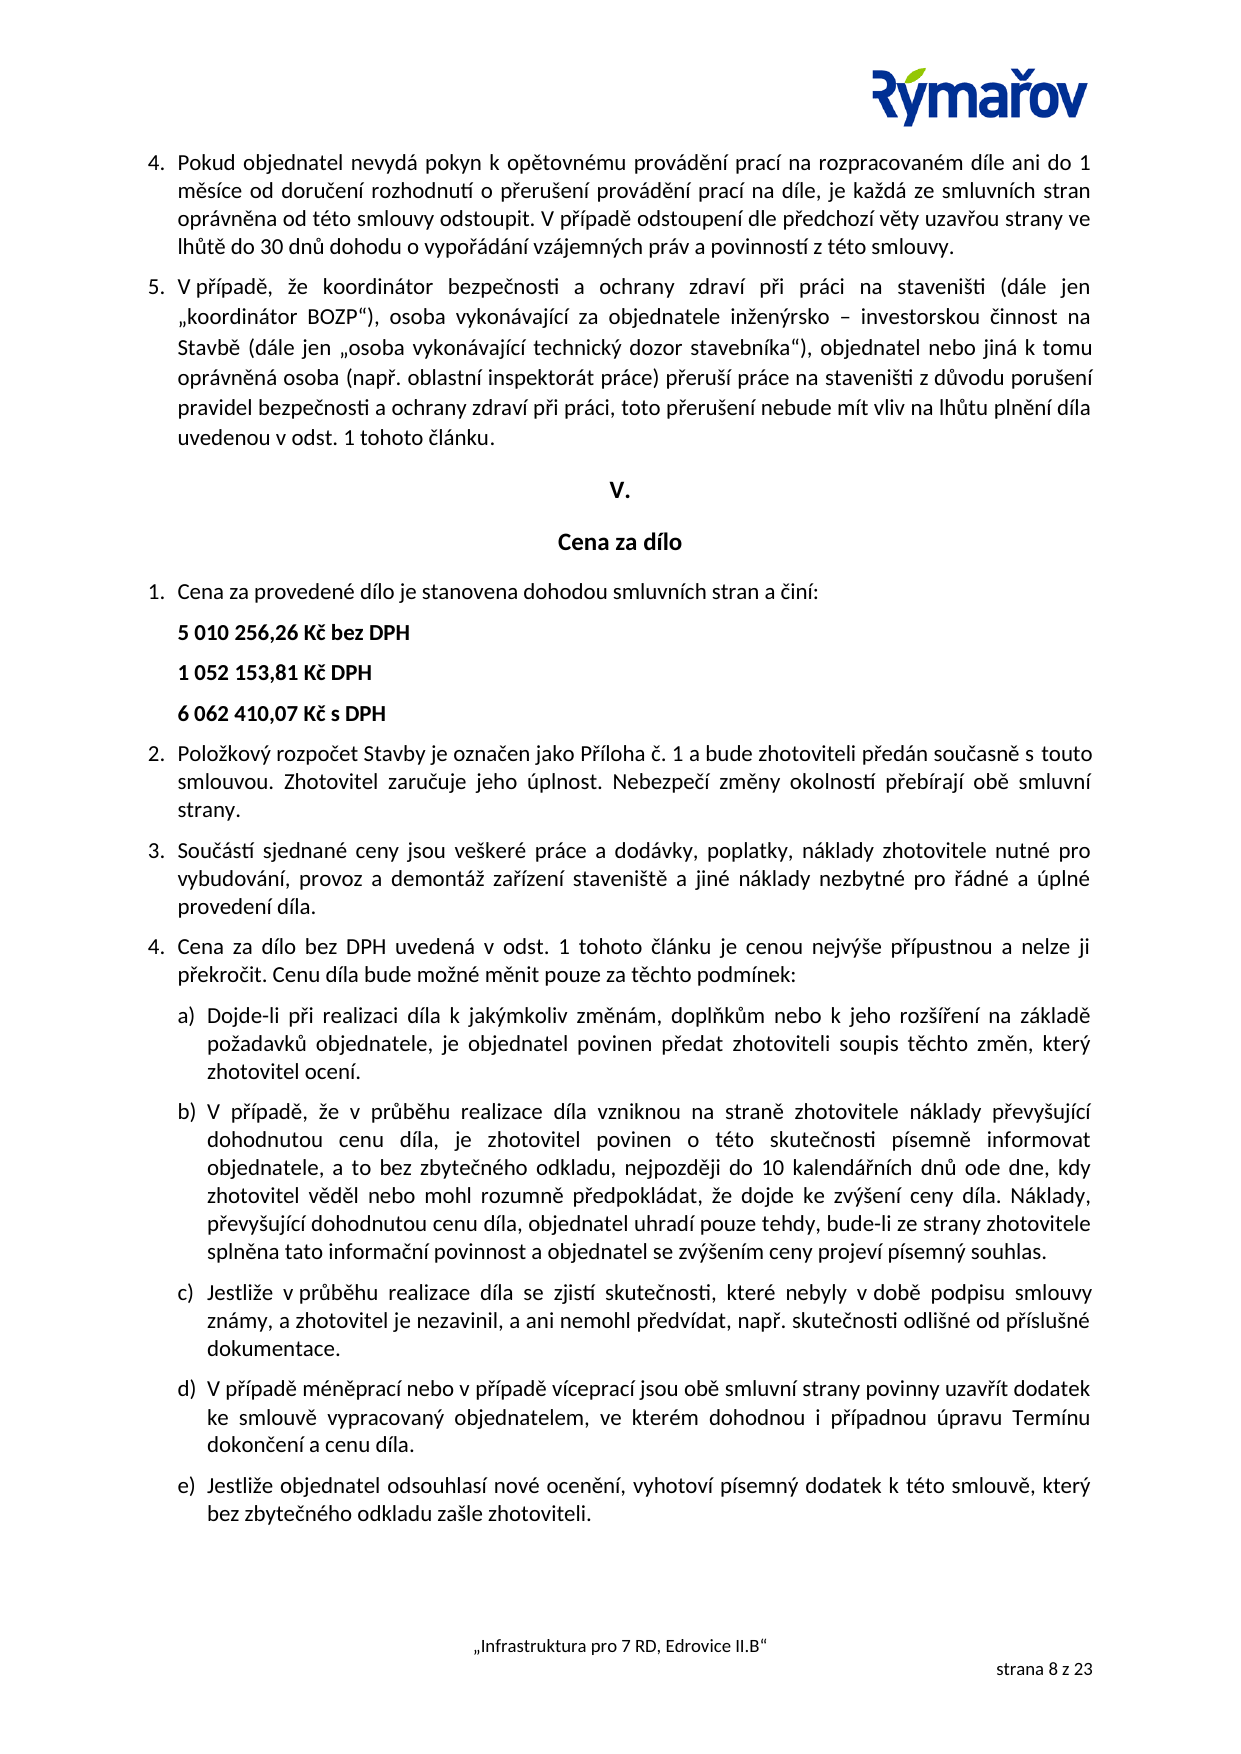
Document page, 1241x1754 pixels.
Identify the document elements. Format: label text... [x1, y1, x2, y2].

list Jestliže objednatel odsouhlasí nové ocenění, vyhotoví písemný dodatek k této smlouvě, který bez zbytečného odkladu zašle zhotoviteli. [177, 1471, 1092, 1527]
text Kč bez DPH [177, 618, 1092, 646]
list V případě, že v průběhu realizace díla vzniknou na straně zhotovitele náklady převyšující dohodnutou cenu díla, je zhotovitel povinen o této skutečnosti písemně informovat objednatele, a to bez zbytečného odkladu, nejpozději do 10 kalendářních dnů ode dne, kdy zhotovitel věděl nebo mohl rozumně předpokládat, že dojde ke zvýšení ceny díla. Náklady, převyšující dohodnutou cenu díla, objednatel uhradí pouze tehdy, bude-li ze strany zhotovitele splněna tato informační povinnost a objednatel se zvýšením ceny projeví písemný souhlas. [177, 1097, 1092, 1266]
picture [872, 67, 1088, 127]
list Součástí sjednané ceny jsou veškeré práce a dodávky, poplatky, náklady zhotovitele nutné pro vybudování, provoz a demontáž zařízení staveniště a jiné náklady nezbytné pro řádné a úplné provedení díla. [148, 836, 1092, 920]
text Kč s DPH [177, 699, 1092, 727]
text Kč DPH [177, 658, 1092, 686]
list Pokud objednatel nevydá pokyn k opětovnému provádění prací na rozpracovaném díle ani do 1 měsíce od doručení rozhodnutí o přerušení provádění prací na díle, je každá ze smluvních stran oprávněna od této smlouvy odstoupit. V případě odstoupení dle předchozí věty uzavřou strany ve lhůtě do 30 dnů dohodu o vypořádání vzájemných práv a povinností z této smlouvy. [148, 148, 1092, 260]
list Jestliže v průběhu realizace díla se zjistí skutečnosti, které nebyly v době podpisu smlouvy známy, a zhotovitel je nezavinil, a ani nemohl předvídat, např. skutečnosti odlišné od příslušné dokumentace. [177, 1278, 1092, 1362]
list Položkový rozpočet Stavby je označen jako Příloha č. 1 a bude zhotoviteli předán současně s touto smlouvou. Zhotovitel zaručuje jeho úplnost. Nebezpečí změny okolností přebírají obě smluvní strany. [148, 739, 1092, 823]
list Cena za dílo bez DPH uvedená v odst. 1 tohoto článku je cenou nejvýše přípustnou a nelze ji překročit. Cenu díla bude možné měnit pouze za těchto podmínek: [148, 932, 1092, 988]
subtitle Cena za dílo [148, 526, 1092, 556]
subtitle V. [148, 474, 1092, 505]
list V případě, že koordinátor bezpečnosti a ochrany zdraví při práci na staveništi (dále jen „koordinátor BOZP“), osoba vykonávající za objednatele inženýrsko – investorskou činnost na Stavbě (dále jen „osoba vykonávající technický dozor stavebníka“), objednatel nebo jiná k tomu oprávněná osoba (např. oblastní inspektorát práce) přeruší práce na staveništi z důvodu porušení pravidel bezpečnosti a ochrany zdraví při práci, toto přerušení nebude mít vliv na lhůtu plnění díla uvedenou v odst. 1 tohoto článku. [148, 272, 1092, 451]
list V případě méněprací nebo v případě víceprací jsou obě smluvní strany povinny uzavřít dodatek ke smlouvě vypracovaný objednatelem, ve kterém dohodnou i případnou úpravu Termínu dokončení a cenu díla. [177, 1374, 1092, 1459]
list Cena za provedené dílo je stanovena dohodou smluvních stran a činí: [148, 577, 1092, 605]
list Dojde-li při realizaci díla k jakýmkoliv změnám, doplňkům nebo k jeho rozšíření na základě požadavků objednatele, je objednatel povinen předat zhotoviteli soupis těchto změn, který zhotovitel ocení. [177, 1001, 1092, 1085]
